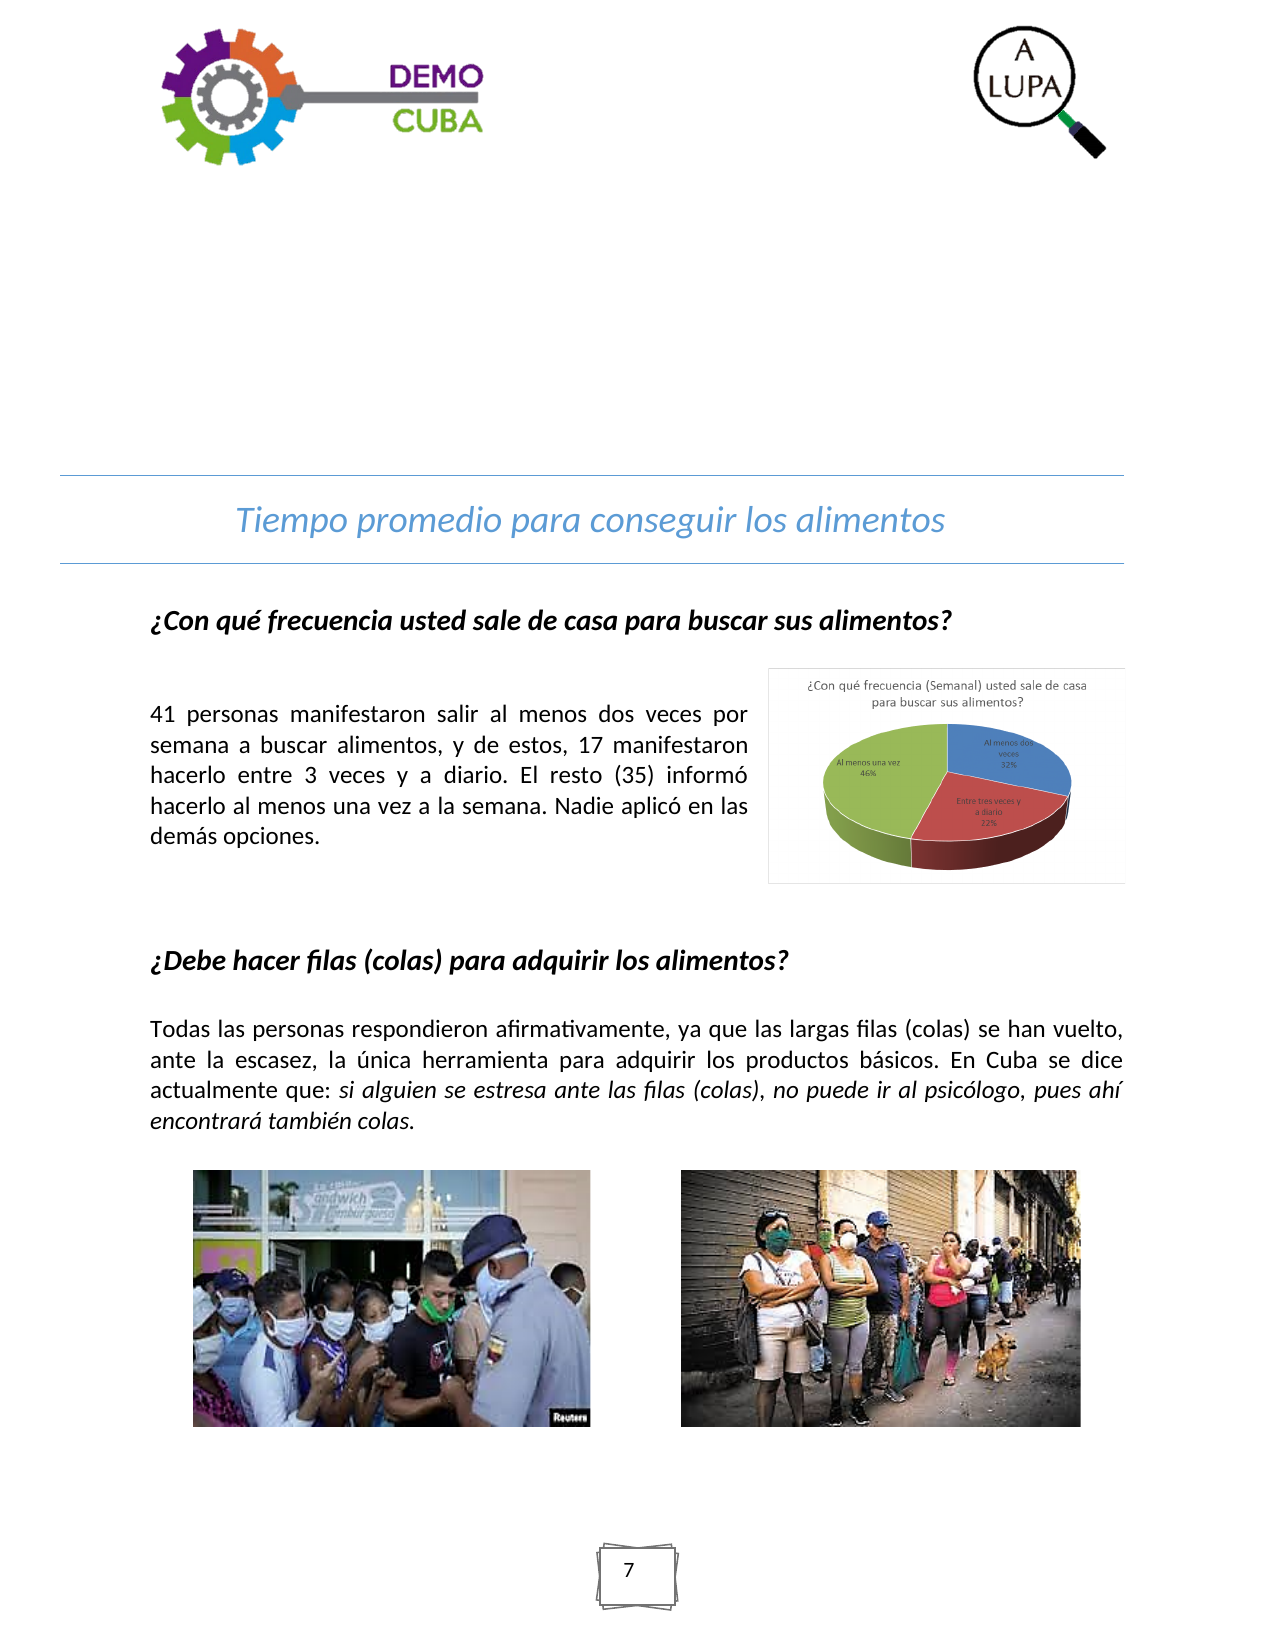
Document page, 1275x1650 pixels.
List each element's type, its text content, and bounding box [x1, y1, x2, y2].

picture [193, 1170, 591, 1427]
text 41 personas manifestaron salir al menos dos veces por semana a buscar alimentos, y de estos, 17 manifestaron hacerlo entre 3 veces y a diario. El resto (35) informó hacerlo al menos una vez a la semana. Nadie aplicó en las demás opciones. [150, 698, 768, 851]
picture [681, 1170, 1081, 1427]
text Todas las personas respondieron afirmativamente, ya que las largas filas (colas) se han vuelto, ante la escasez, la única herramienta para adquirir los productos básicos. En Cuba se dice actualmente que: si alguien se estresa ante las filas (colas), no puede ir al psicólogo, pues ahí encontrará también colas. [150, 1014, 1125, 1136]
text Tiempo promedio para conseguir los alimentos [60, 476, 1124, 563]
text ¿Con qué frecuencia usted sale de casa para buscar sus alimentos? [150, 602, 1125, 637]
text ¿Debe hacer filas (colas) para adquirir los alimentos? [150, 942, 1125, 978]
picture [768, 668, 1125, 884]
picture [150, 5, 508, 177]
picture [966, 0, 1125, 182]
